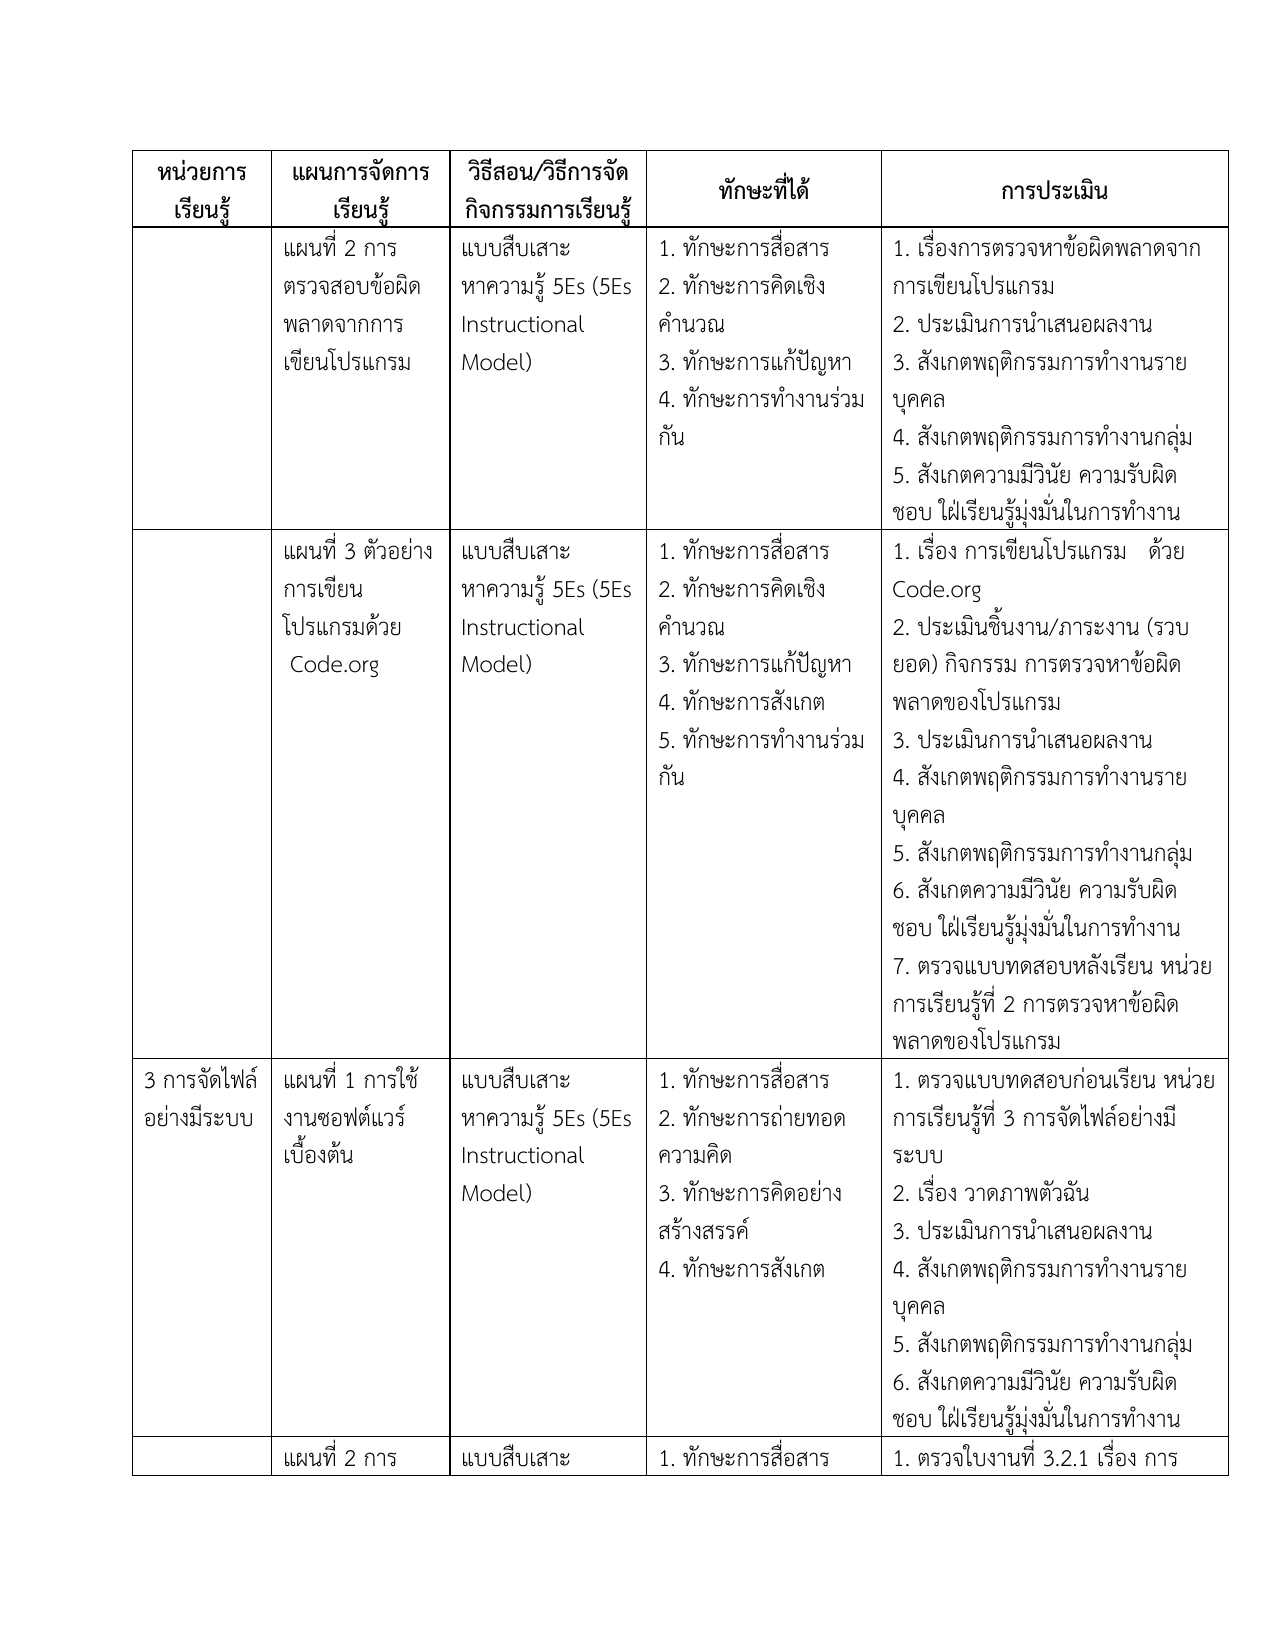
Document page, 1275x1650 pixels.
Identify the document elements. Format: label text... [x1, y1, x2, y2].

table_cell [882, 1437, 1228, 1475]
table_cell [647, 228, 881, 529]
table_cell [451, 228, 646, 529]
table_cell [647, 1437, 881, 1475]
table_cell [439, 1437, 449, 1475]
table_cell แผนที่ 1 การใช้งานซอฟต์แวร์เบื้องต้น [272, 1059, 449, 1436]
table_header ทักษะที่ได้ [647, 151, 881, 226]
table_cell 1. ทักษะการสื่อสาร 2. ทักษะการคิดเชิงคำนวณ 3. ทักษะการแก้ปัญหา 4. ทักษะการสังเกต 5. ทักษะการทำงานร่วมกัน [647, 530, 881, 1058]
table_header การประเมิน [882, 151, 1228, 226]
table_cell [133, 1437, 271, 1475]
table_cell 3 การจัดไฟล์อย่างมีระบบ [133, 1059, 271, 1436]
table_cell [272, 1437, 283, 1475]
table_cell 1. เรื่องการตรวจหาข้อผิดพลาดจากการเขียนโปรแกรม 2. ประเมินการนำเสนอผลงาน 3. สังเกตพฤติกรรมการทำงานรายบุคคล 4. สังเกตพฤติกรรมการทำงานกลุ่ม 5. สังเกตความมีวินัย ความรับผิดชอบ ใฝ่เรียนรู้มุ่งมั่นในการทำงาน [882, 228, 1228, 529]
table_header หน่วยการเรียนรู้ [133, 151, 271, 226]
table_cell แผนที่ 2 การตรวจสอบข้อผิดพลาดจากการเขียนโปรแกรม [272, 228, 449, 529]
table_header แผนการจัดการเรียนรู้ [272, 151, 449, 226]
table_cell [133, 228, 271, 529]
table_cell แผนที่ 3 ตัวอย่างการเขียนโปรแกรมด้วย Code.org [272, 530, 449, 1058]
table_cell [451, 1437, 646, 1475]
table_cell แบบสืบเสาะหาความรู้ 5Es (5Es Instructional Model) [451, 1059, 646, 1436]
table_cell แบบสืบเสาะหาความรู้ 5Es (5Es Instructional Model) [451, 530, 646, 1058]
table_cell 1. ตรวจแบบทดสอบก่อนเรียน หน่วยการเรียนรู้ที่ 3 การจัดไฟล์อย่างมีระบบ 2. เรื่อง วาดภาพตัวฉัน 3. ประเมินการนำเสนอผลงาน 4. สังเกตพฤติกรรมการทำงานรายบุคคล 5. สังเกตพฤติกรรมการทำงานกลุ่ม 6. สังเกตความมีวินัย ความรับผิดชอบ ใฝ่เรียนรู้มุ่งมั่นในการทำงาน [882, 1059, 1228, 1436]
table_cell 1. ทักษะการสื่อสาร 2. ทักษะการถ่ายทอดความคิด 3. ทักษะการคิดอย่างสร้างสรรค์ 4. ทักษะการสังเกต [647, 1059, 881, 1436]
table_header วิธีสอน/วิธีการจัด กิจกรรมการเรียนรู้ [451, 151, 646, 226]
table_cell 1. เรื่อง การเขียนโปรแกรม ด้วย Code.org 2. ประเมินชิ้นงาน/ภาระงาน (รวบยอด) กิจกรรม การตรวจหาข้อผิดพลาดของโปรแกรม 3. ประเมินการนำเสนอผลงาน 4. สังเกตพฤติกรรมการทำงานรายบุคคล 5. สังเกตพฤติกรรมการทำงานกลุ่ม 6. สังเกตความมีวินัย ความรับผิดชอบ ใฝ่เรียนรู้มุ่งมั่นในการทำงาน 7. ตรวจแบบทดสอบหลังเรียน หน่วยการเรียนรู้ที่ 2 การตรวจหาข้อผิดพลาดของโปรแกรม [882, 530, 1228, 1058]
table_cell [133, 530, 271, 1058]
